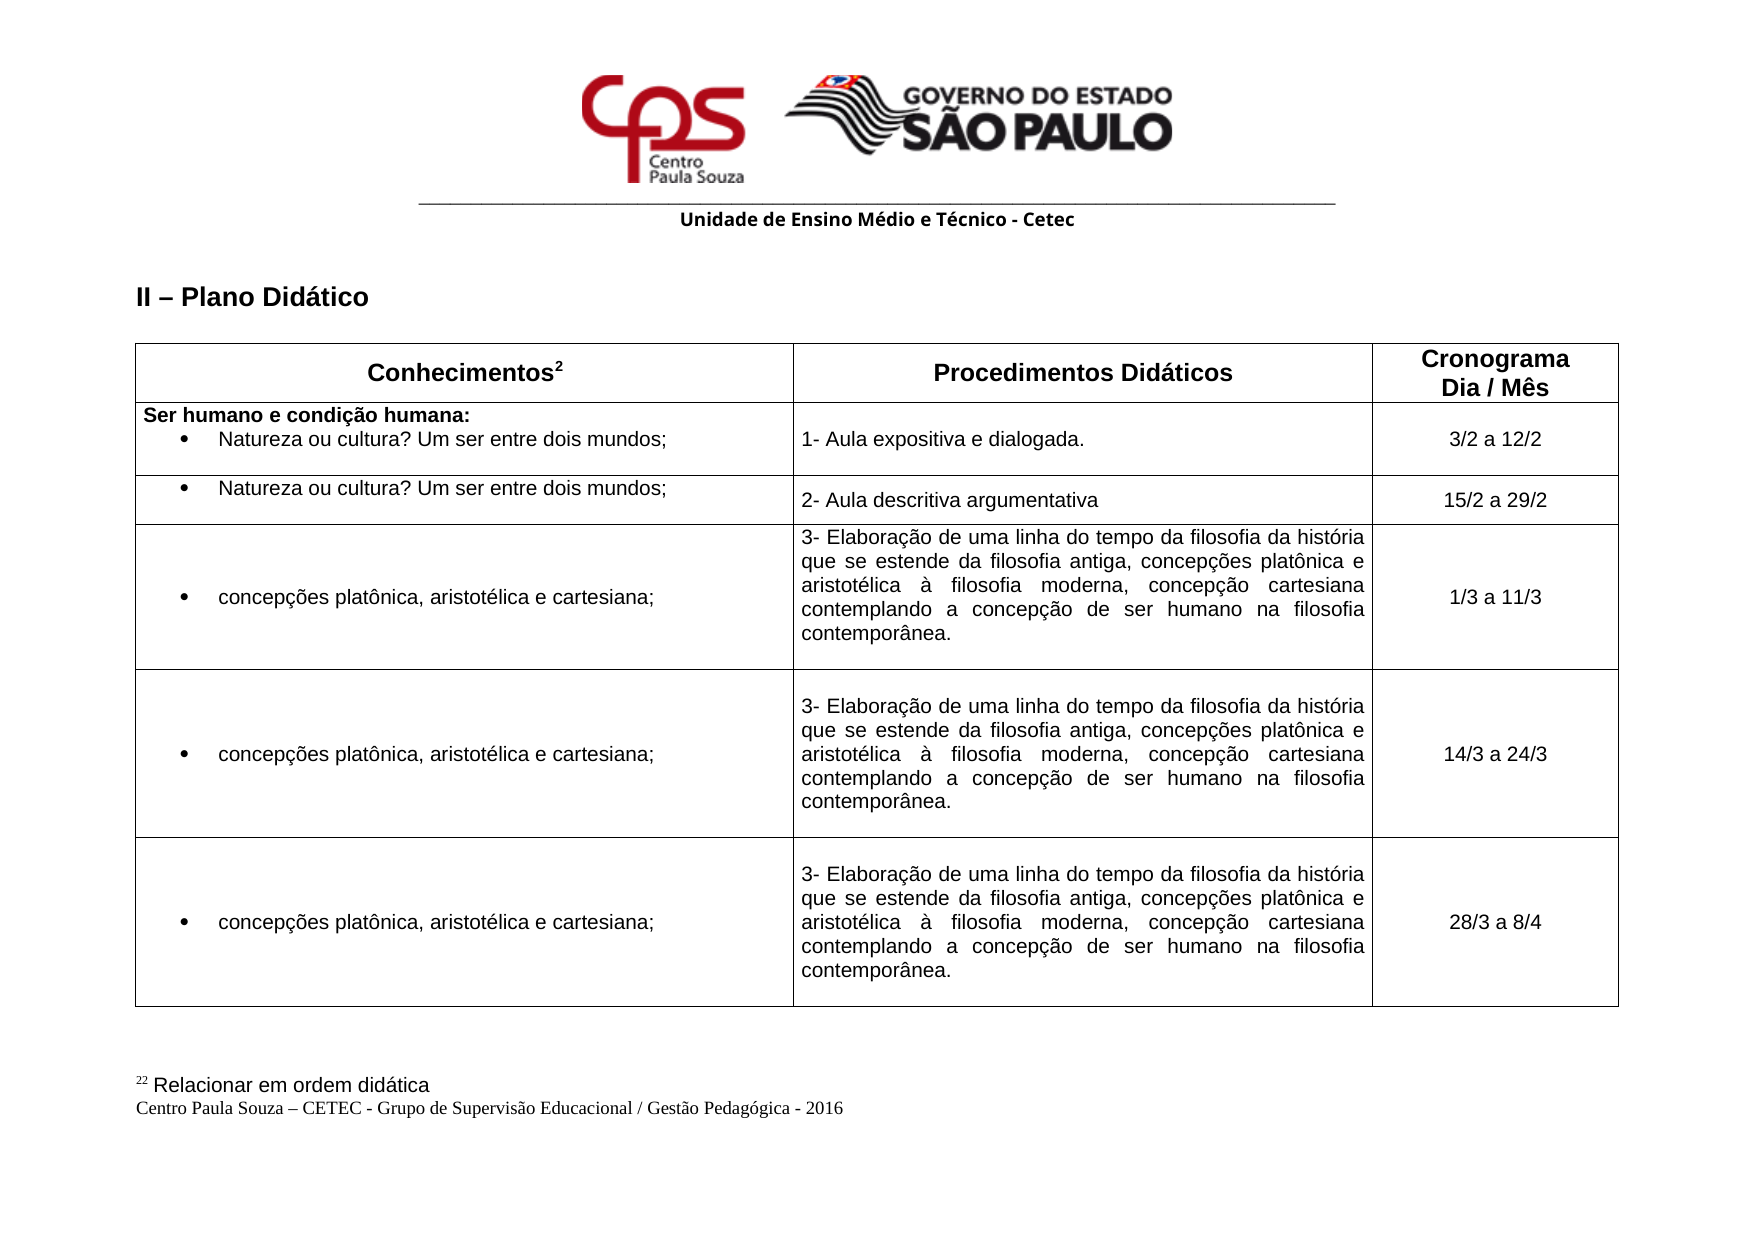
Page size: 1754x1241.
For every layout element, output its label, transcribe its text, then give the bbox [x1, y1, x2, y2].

subtitle II – Plano Didático [136, 281, 1618, 312]
table_cell 3- Elaboração de uma linha do tempo da filosofia da história que se estende da filosofia antiga, concepções platônica e aristotélica à filosofia moderna, concepção cartesiana contemplando a concepção de ser humano na filosofia contemporânea. [794, 525, 1372, 668]
table_cell Natureza ou cultura? Um ser entre dois mundos; [136, 476, 793, 524]
table_cell 1- Aula expositiva e dialogada. [794, 403, 1372, 475]
picture [582, 75, 1173, 183]
table_cell 28/3 a 8/4 [1373, 838, 1618, 1006]
table_cell Ser humano e condição humana: Natureza ou cultura? Um ser entre dois mundos; [136, 403, 793, 475]
table_cell 3- Elaboração de uma linha do tempo da filosofia da história que se estende da filosofia antiga, concepções platônica e aristotélica à filosofia moderna, concepção cartesiana contemplando a concepção de ser humano na filosofia contemporânea. [794, 838, 1372, 1006]
table_cell concepções platônica, aristotélica e cartesiana; [136, 838, 793, 1006]
table_cell 3- Elaboração de uma linha do tempo da filosofia da história que se estende da filosofia antiga, concepções platônica e aristotélica à filosofia moderna, concepção cartesiana contemplando a concepção de ser humano na filosofia contemporânea. [794, 670, 1372, 837]
table_header Conhecimentos2 [136, 344, 793, 402]
table_cell 15/2 a 29/2 [1373, 476, 1618, 524]
table_header Cronograma Dia / Mês [1373, 344, 1618, 402]
table_cell 3/2 a 12/2 [1373, 403, 1618, 475]
table_cell concepções platônica, aristotélica e cartesiana; [136, 670, 793, 837]
table_cell 1/3 a 11/3 [1373, 525, 1618, 668]
table_header Procedimentos Didáticos [794, 344, 1372, 402]
table_cell concepções platônica, aristotélica e cartesiana; [136, 525, 793, 668]
table_cell 14/3 a 24/3 [1373, 670, 1618, 837]
table_cell 2- Aula descritiva argumentativa [794, 476, 1372, 524]
